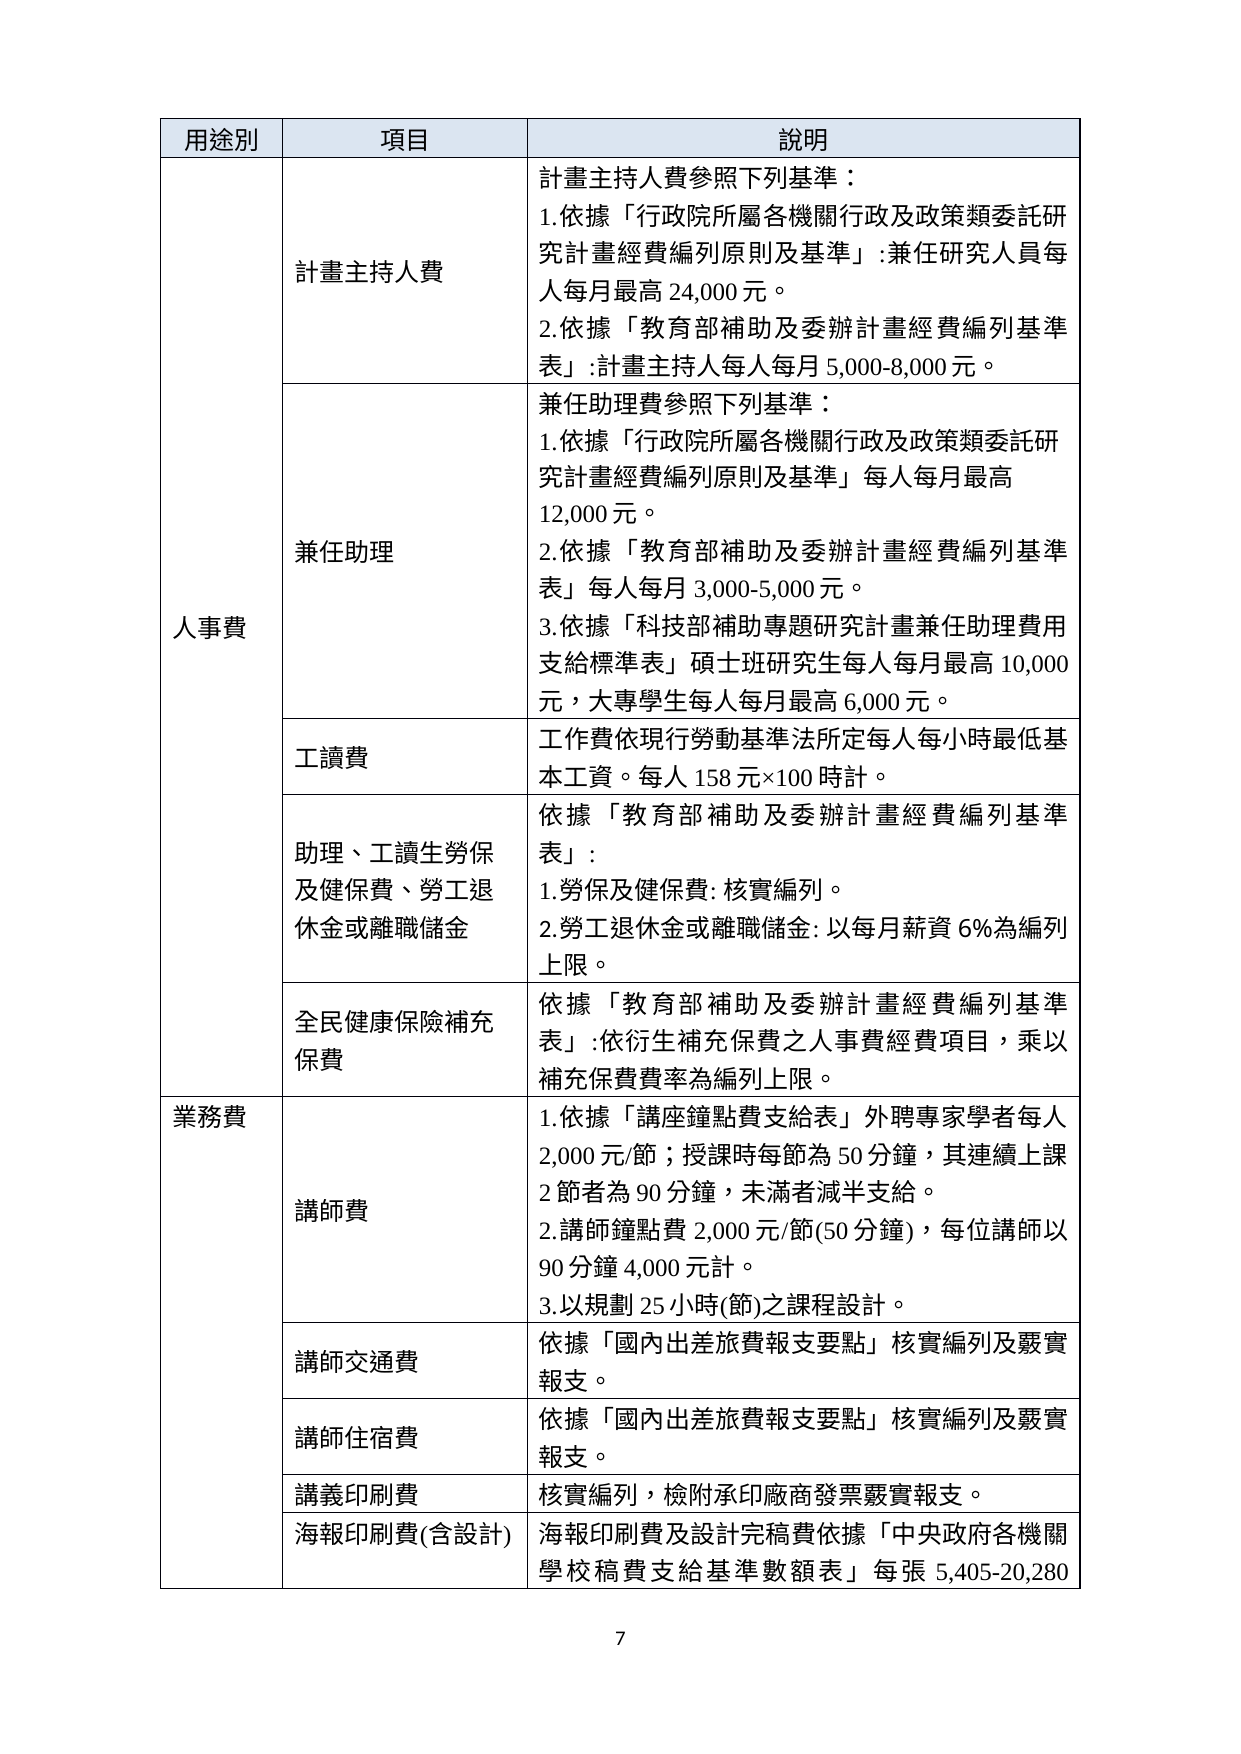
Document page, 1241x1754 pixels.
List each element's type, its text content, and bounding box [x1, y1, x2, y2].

table_header 項目 [283, 119, 527, 157]
table_cell 全民健康保險補充保費 [283, 983, 527, 1096]
table_header 用途別 [161, 119, 282, 157]
table_cell 依據「教育部補助及委辦計畫經費編列基準表」: 勞保及健保費: 核實編列。 勞工退休金或離職儲金: 以每月薪資6%為編列上限。 [528, 795, 1079, 982]
table_cell 核實編列，檢附承印廠商發票覈實報支。 [528, 1475, 1079, 1512]
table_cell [528, 1513, 1079, 1588]
table_cell 依據「講座鐘點費支給表」外聘專家學者每人2,000元/節；授課時每節為50分鐘，其連續上課2節者為90分鐘，未滿者減半支給。 講師鐘點費2,000元/節(50分鐘)，每位講師以90分鐘4,000元計。 以規劃25小時(節)之課程設計。 [528, 1097, 1079, 1322]
table_cell 海報印刷費(含設計) [283, 1513, 527, 1588]
table_cell 依據「國內出差旅費報支要點」核實編列及覈實報支。 [528, 1399, 1079, 1474]
table_cell 工作費依現行勞動基準法所定每人每小時最低基本工資。每人158元×100時計。 [528, 719, 1079, 793]
table_cell 講師交通費 [283, 1323, 527, 1398]
table_cell 兼任助理 [283, 384, 527, 717]
table_header 說明 [528, 119, 1079, 157]
table_cell 講師住宿費 [283, 1399, 527, 1474]
table_cell 業務費 [161, 1097, 282, 1588]
table_cell 計畫主持人費 [283, 158, 527, 383]
table_cell 工讀費 [283, 719, 527, 793]
table_cell 兼任助理費參照下列基準： 依據「行政院所屬各機關行政及政策類委託研究計畫經費編列原則及基準」每人每月最高12,000元。 依據「教育部補助及委辦計畫經費編列基準表」每人每月3,000-5,000元。 依據「科技部補助專題研究計畫兼任助理費用支給標準表」碩士班研究生每人每月最高10,000元，大專學生每人每月最高6,000元。 [528, 384, 1079, 717]
table_cell 人事費 [161, 158, 282, 1096]
table_cell 講師費 [283, 1097, 527, 1322]
table_cell 依據「教育部補助及委辦計畫經費編列基準表」:依衍生補充保費之人事費經費項目，乘以補充保費費率為編列上限。 [528, 983, 1079, 1096]
table_cell 計畫主持人費參照下列基準： 依據「行政院所屬各機關行政及政策類委託研究計畫經費編列原則及基準」:兼任研究人員每人每月最高24,000元。 依據「教育部補助及委辦計畫經費編列基準表」:計畫主持人每人每月5,000-8,000元。 [528, 158, 1079, 383]
table_cell 助理、工讀生勞保及健保費、勞工退休金或離職儲金 [283, 795, 527, 982]
table_cell 講義印刷費 [283, 1475, 527, 1512]
table_cell 依據「國內出差旅費報支要點」核實編列及覈實報支。 [528, 1323, 1079, 1398]
